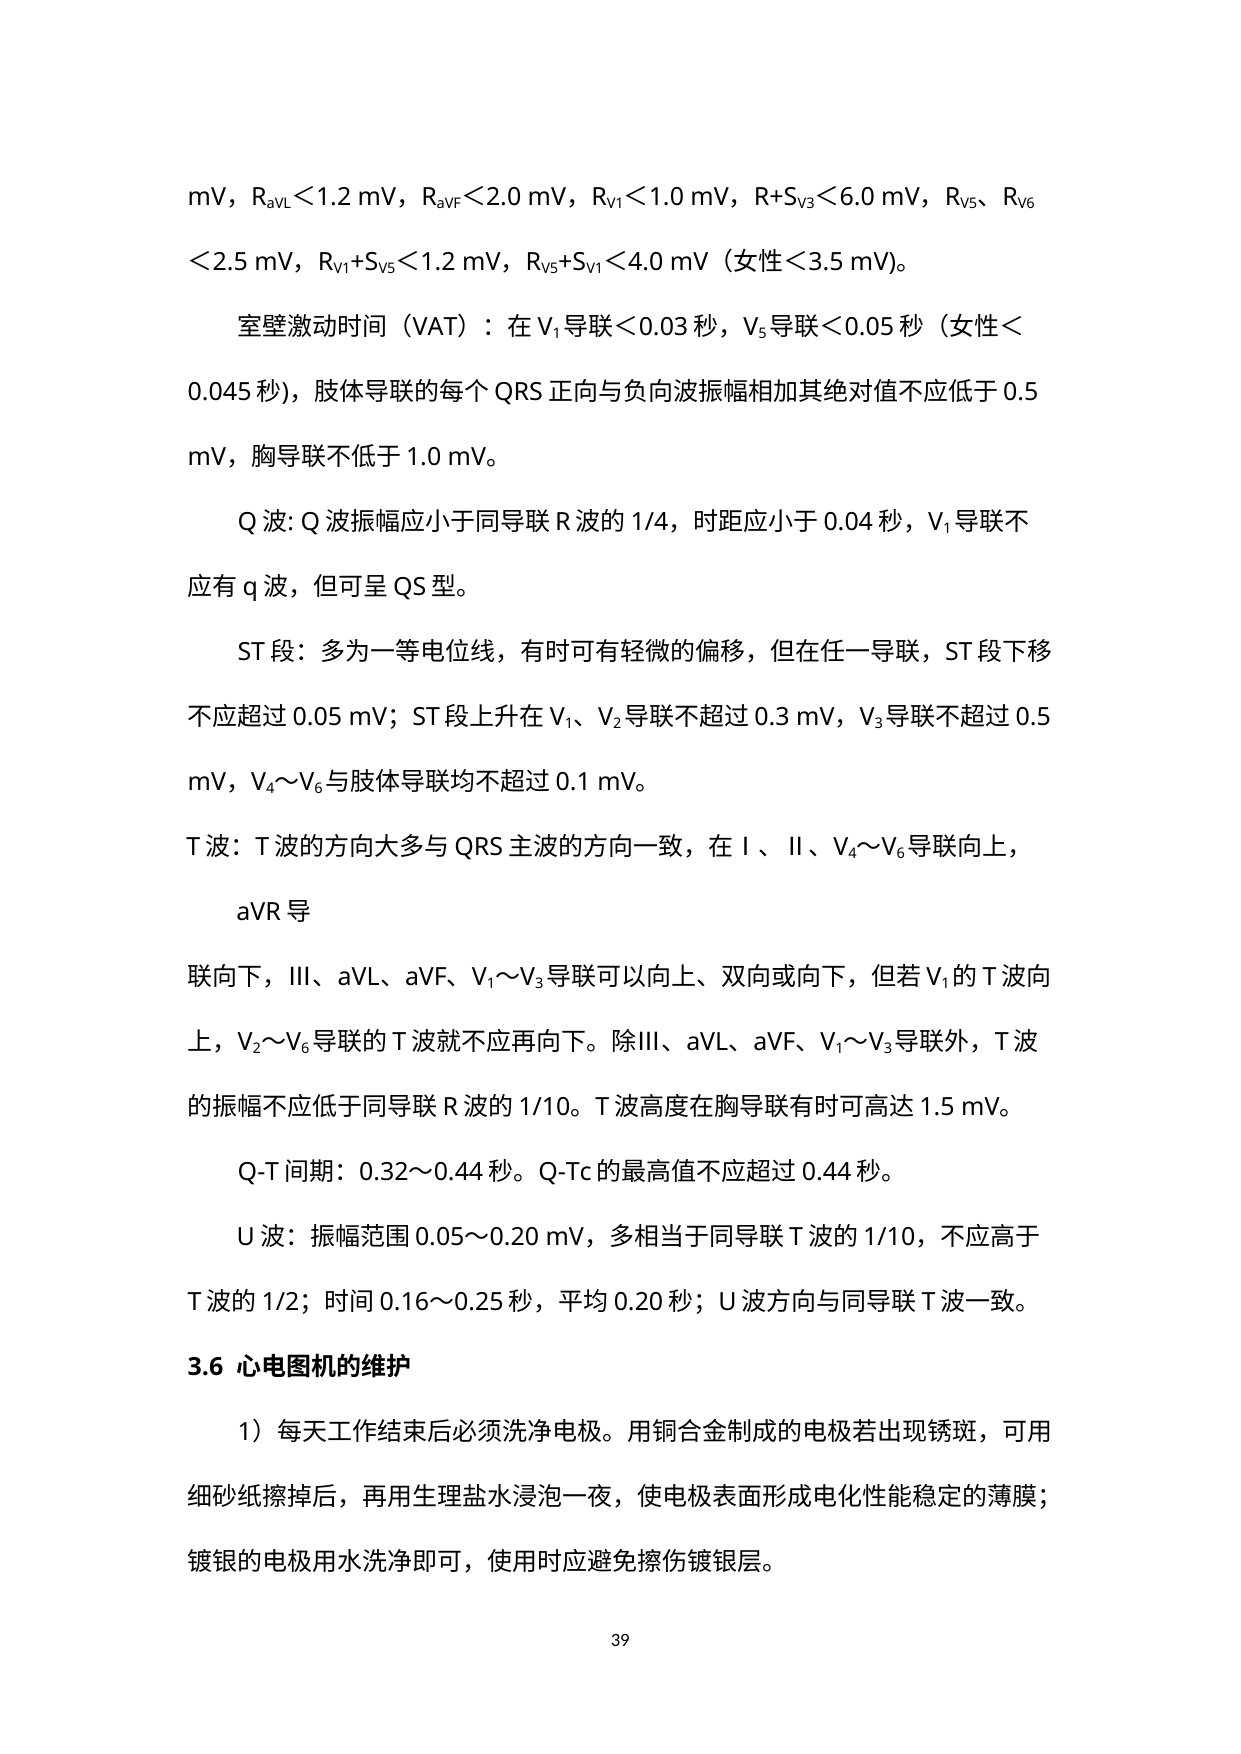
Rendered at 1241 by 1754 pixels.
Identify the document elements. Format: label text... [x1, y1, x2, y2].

text Q波: Q波振幅应小于同导联R波的1/4，时距应小于0.04秒，V1导联不应有q波，但可呈QS型。 [187, 487, 1053, 617]
text 3.6 心电图机的维护 [187, 1332, 1053, 1397]
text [187, 162, 1053, 292]
text 室壁激动时间（VAT）：在V1导联＜0.03秒，V5导联＜0.05秒（女性＜0.045秒)，肢体导联的每个QRS正向与负向波振幅相加其绝对值不应低于0.5 mV，胸导联不低于1.0 mV。 [187, 292, 1053, 487]
text 1）每天工作结束后必须洗净电极。用铜合金制成的电极若出现锈斑，可用细砂纸擦掉后，再用生理盐水浸泡一夜，使电极表面形成电化性能稳定的薄膜；镀银的电极用水洗净即可，使用时应避免擦伤镀银层。 [187, 1397, 1053, 1592]
text 联向下，Ⅲ、aVL、aVF、V1～V3导联可以向上、双向或向下，但若V1的T波向上，V2～V6导联的T波就不应再向下。除Ⅲ、aVL、aVF、V1～V3导联外，T波的振幅不应低于同导联R波的1/10。T波高度在胸导联有时可高达1.5 mV。 [187, 942, 1053, 1137]
text T波：T波的方向大多与QRS主波的方向一致，在Ⅰ、Ⅱ、V4～V6导联向上，aVR导 [186, 812, 1053, 942]
text U波：振幅范围0.05～0.20 mV，多相当于同导联T波的1/10，不应高于T波的1/2；时间0.16～0.25秒，平均0.20秒；U波方向与同导联T波一致。 [187, 1202, 1053, 1332]
text Q-T间期：0.32～0.44秒。Q-Tc的最高值不应超过0.44秒。 [187, 1137, 1053, 1202]
text ST段：多为一等电位线，有时可有轻微的偏移，但在任一导联，ST段下移不应超过0.05 mV；ST段上升在V1、V2导联不超过0.3 mV，V3导联不超过0.5 mV，V4～V6与肢体导联均不超过0.1 mV。 [187, 617, 1053, 812]
